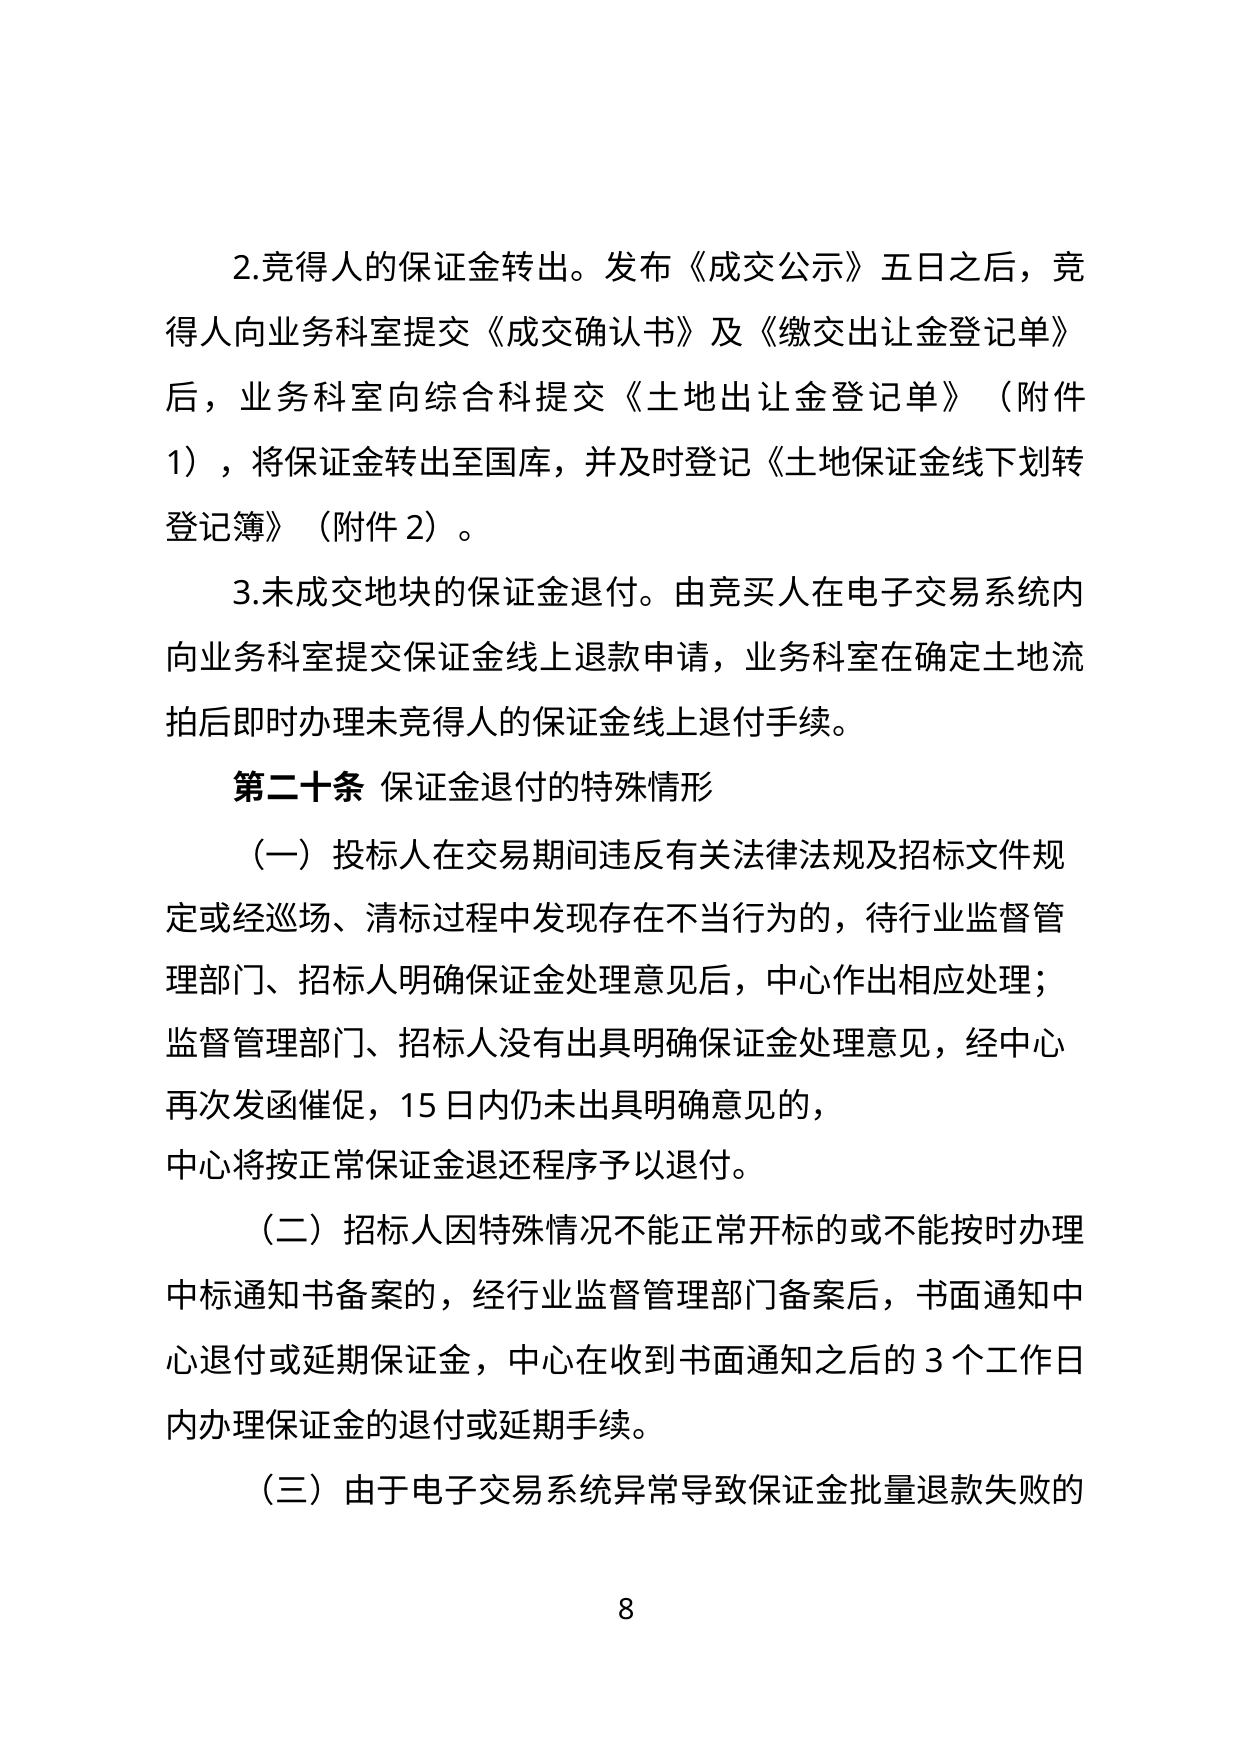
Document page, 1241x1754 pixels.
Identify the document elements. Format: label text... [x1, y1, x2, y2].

text 3.未成交地块的保证金退付。由竞买人在电子交易系统内向业务科室提交保证金线上退款申请，业务科室在确定土地流拍后即时办理未竞得人的保证金线上退付手续。 [165, 558, 1087, 753]
text 中心将按正常保证金退还程序予以退付。 [165, 1130, 1087, 1195]
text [165, 1455, 1087, 1520]
text （二）招标人因特殊情况不能正常开标的或不能按时办理中标通知书备案的，经行业监督管理部门备案后，书面通知中心退付或延期保证金，中心在收到书面通知之后的3个工作日内办理保证金的退付或延期手续。 [165, 1195, 1087, 1455]
text 第二十条 保证金退付的特殊情形 [165, 753, 1087, 818]
text 2.竞得人的保证金转出。发布《成交公示》五日之后，竞得人向业务科室提交《成交确认书》及《缴交出让金登记单》后，业务科室向综合科提交《土地出让金登记单》（附件1），将保证金转出至国库，并及时登记《土地保证金线下划转登记簿》（附件2）。 [165, 233, 1087, 558]
list 投标人在交易期间违反有关法律法规及招标文件规定或经巡场、清标过程中发现存在不当行为的，待行业监督管理部门、招标人明确保证金处理意见后，中心作出相应处理；监督管理部门、招标人没有出具明确保证金处理意见，经中心再次发函催促，15日内仍未出具明确意见的， [165, 818, 1087, 1130]
